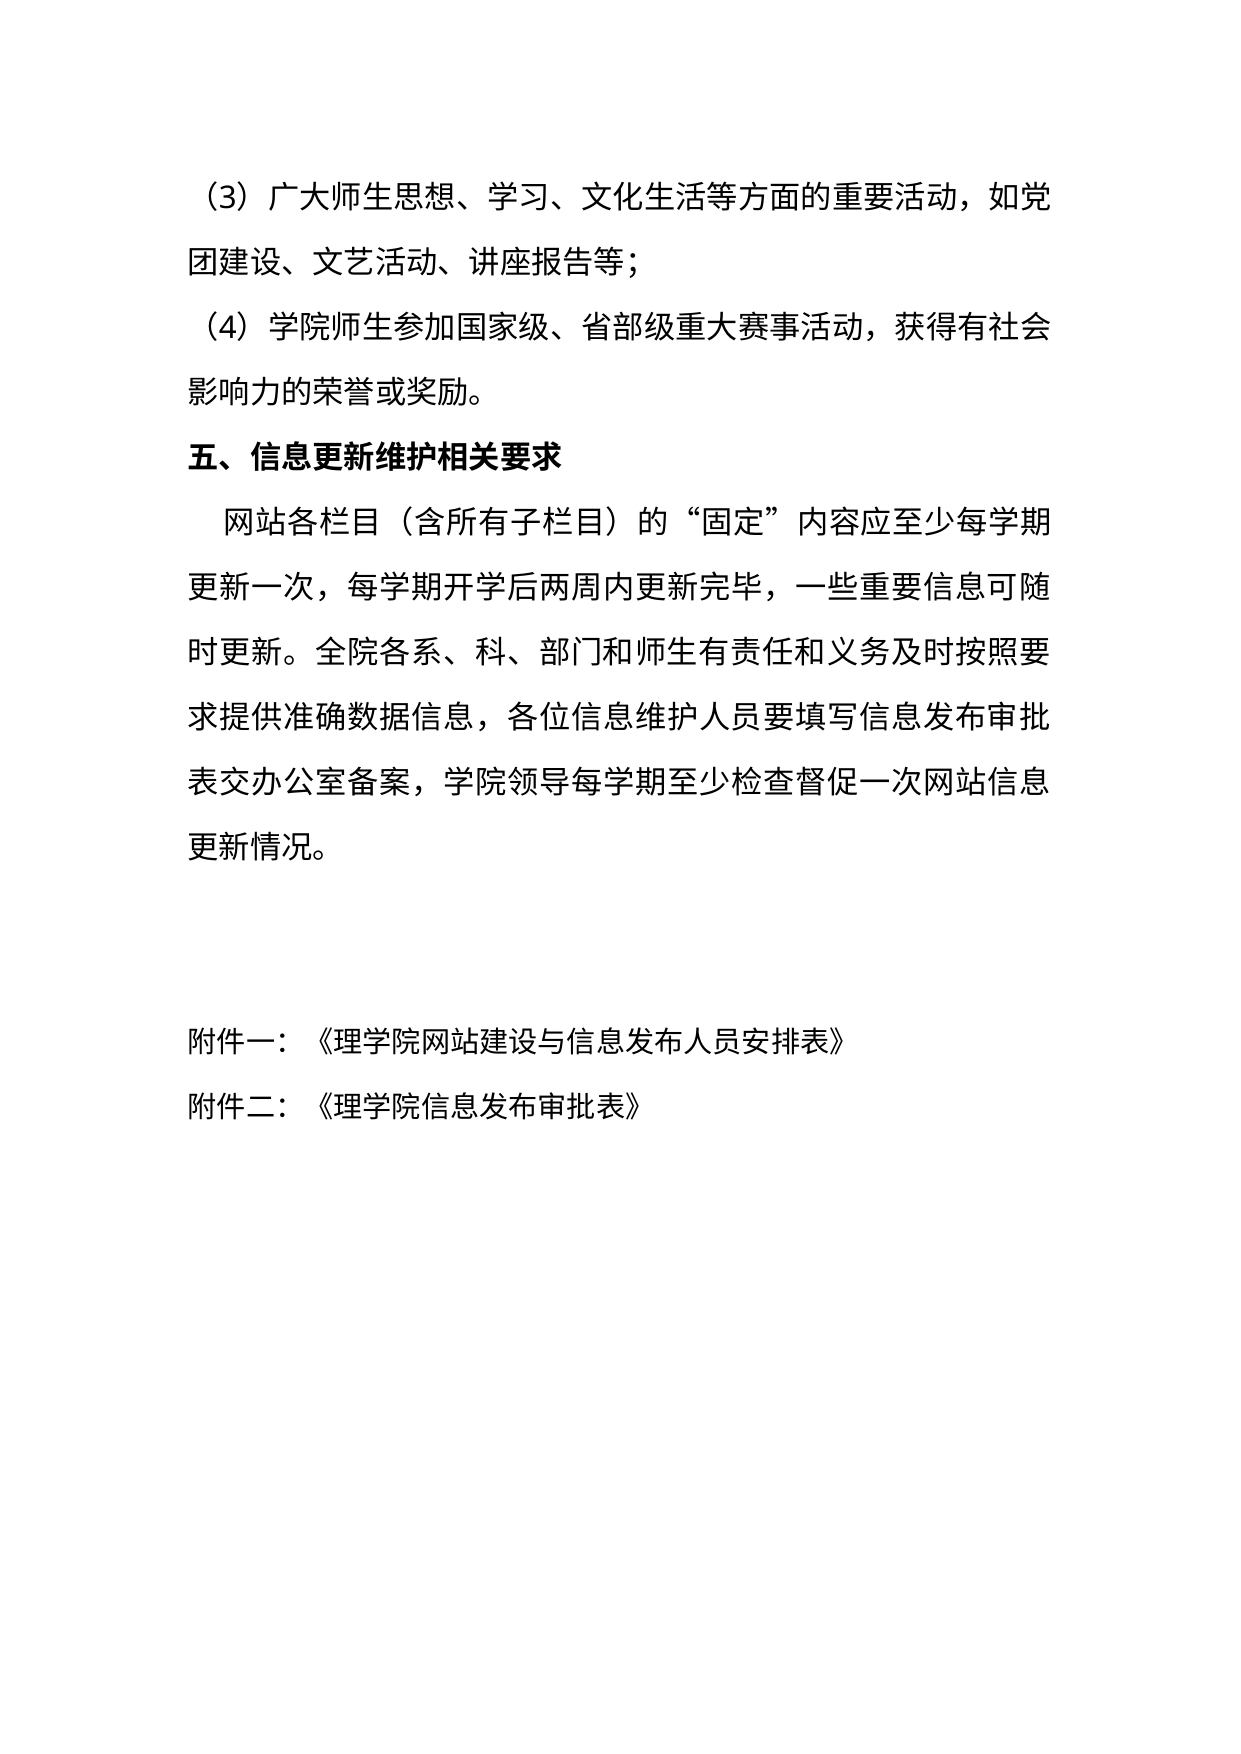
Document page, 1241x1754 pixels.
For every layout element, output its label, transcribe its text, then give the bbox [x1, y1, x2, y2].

text 附件一：《理学院网站建设与信息发布人员安排表》 [187, 1007, 1053, 1072]
list 学院师生参加国家级、省部级重大赛事活动，获得有社会影响力的荣誉或奖励。 [187, 292, 1053, 422]
text 五、信息更新维护相关要求 [187, 422, 1053, 487]
text 附件二：《理学院信息发布审批表》 [187, 1072, 1053, 1137]
list 广大师生思想、学习、文化生活等方面的重要活动，如党团建设、文艺活动、讲座报告等； [187, 162, 1053, 292]
text 网站各栏目（含所有子栏目）的“固定”内容应至少每学期更新一次，每学期开学后两周内更新完毕，一些重要信息可随时更新。全院各系、科、部门和师生有责任和义务及时按照要求提供准确数据信息，各位信息维护人员要填写信息发布审批表交办公室备案，学院领导每学期至少检查督促一次网站信息更新情况。 [187, 487, 1053, 877]
